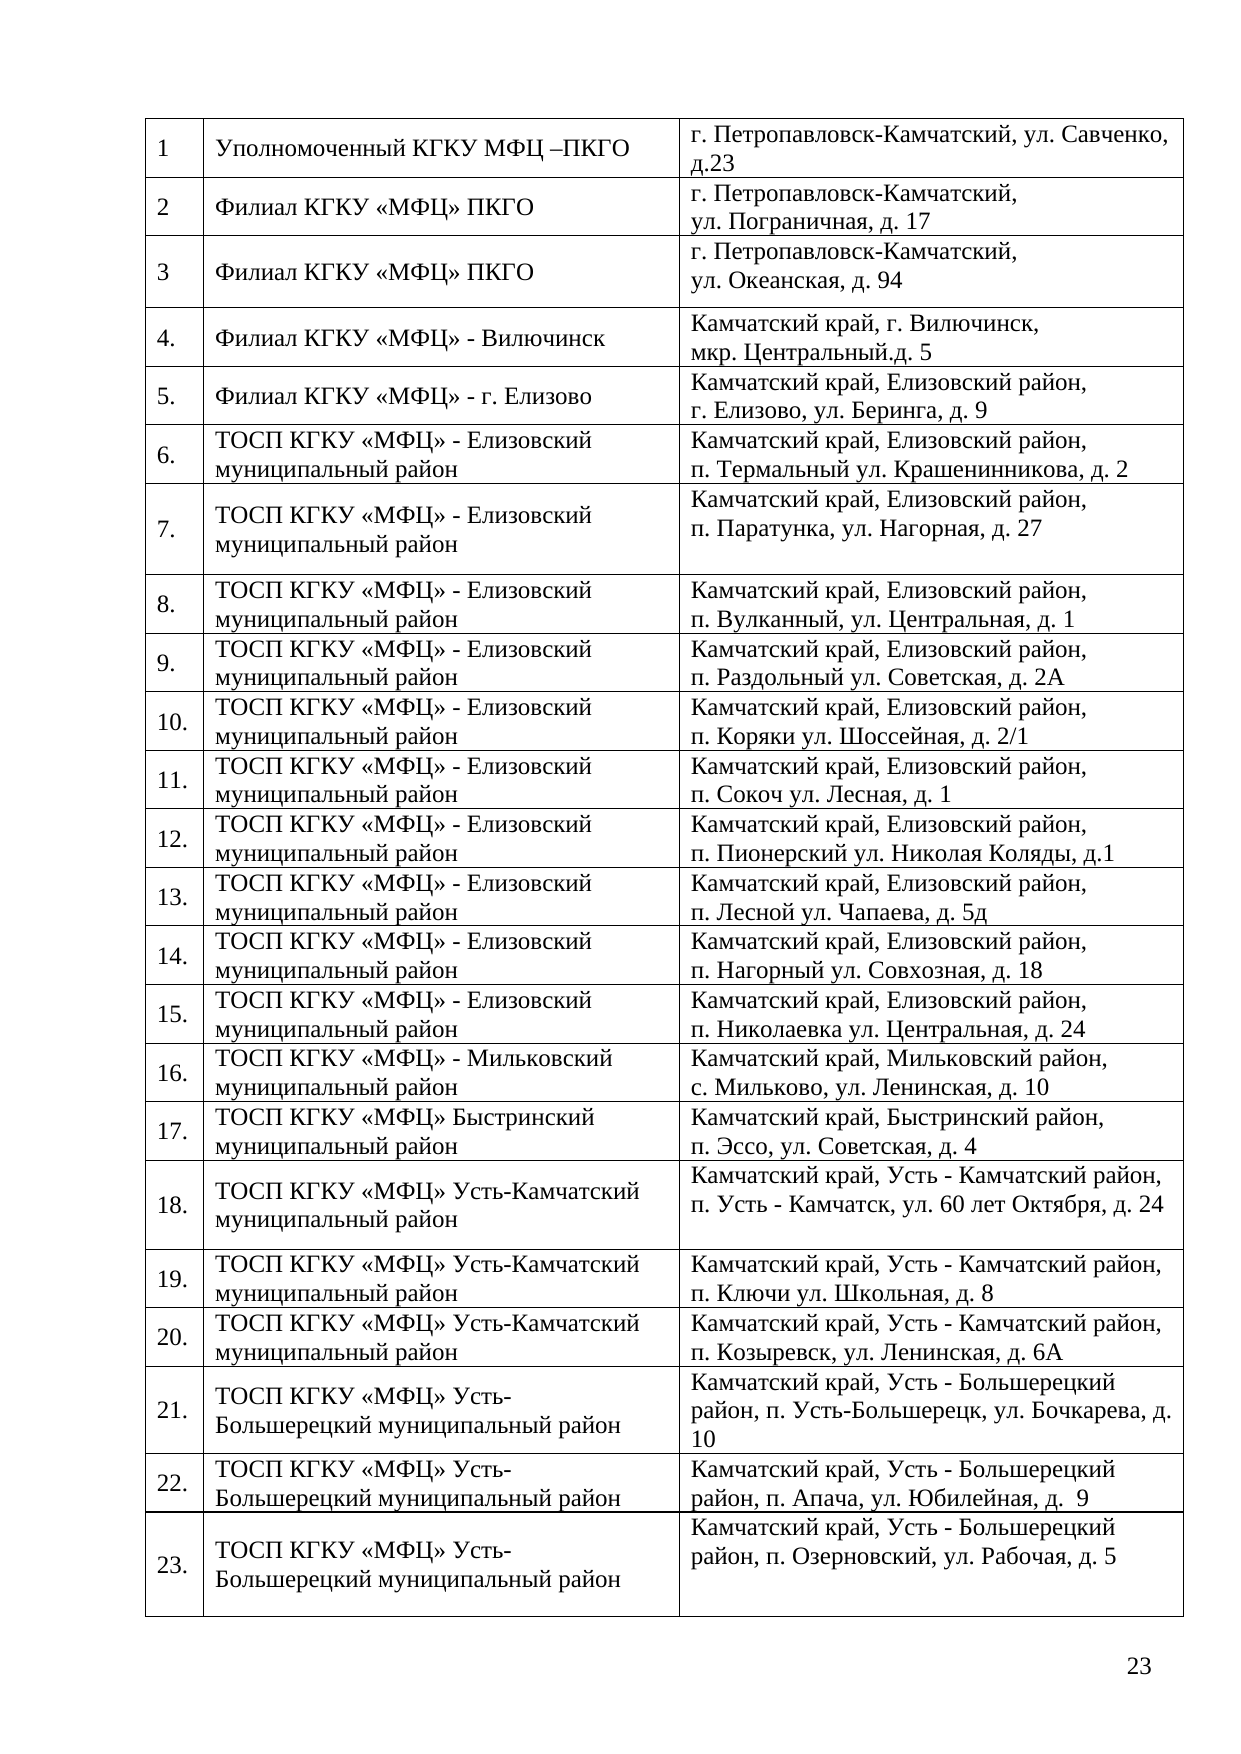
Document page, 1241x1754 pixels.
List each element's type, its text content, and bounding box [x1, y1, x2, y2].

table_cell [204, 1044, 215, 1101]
table_cell Филиал КГКУ «МФЦ» - г. Елизово [204, 367, 679, 424]
table_cell г. Петропавловск-Камчатский, ул. Океанская, д. 94 [680, 236, 1183, 307]
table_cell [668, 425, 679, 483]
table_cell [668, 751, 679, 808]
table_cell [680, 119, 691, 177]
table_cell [204, 1513, 679, 1616]
table_cell 10. [146, 692, 203, 750]
table_cell 8. [146, 575, 203, 633]
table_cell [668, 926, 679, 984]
table_cell 6. [146, 425, 203, 483]
table_cell 22. [146, 1454, 203, 1511]
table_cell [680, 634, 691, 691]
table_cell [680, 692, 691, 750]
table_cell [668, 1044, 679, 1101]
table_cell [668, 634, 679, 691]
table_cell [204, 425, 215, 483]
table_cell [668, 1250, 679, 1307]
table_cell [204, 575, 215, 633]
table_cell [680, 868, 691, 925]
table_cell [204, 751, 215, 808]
table_cell 17. [146, 1102, 203, 1159]
table_cell 11. [146, 751, 203, 808]
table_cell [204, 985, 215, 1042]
table_cell 4. [146, 308, 203, 366]
table_cell 5. [146, 367, 203, 424]
table_cell Камчатский край, Усть - Большерецкий район, п. Озерновский, ул. Рабочая, д. 5 [680, 1513, 1183, 1616]
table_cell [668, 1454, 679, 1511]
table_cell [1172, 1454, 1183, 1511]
table_cell 18. [146, 1161, 203, 1248]
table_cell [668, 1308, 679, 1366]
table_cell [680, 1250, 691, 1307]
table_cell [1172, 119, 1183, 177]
table_cell Камчатский край, Усть - Камчатский район, п. Усть - Камчатск, ул. 60 лет Октября, д. 24 [680, 1161, 1183, 1248]
table_cell 3 [146, 236, 203, 307]
table_cell 20. [146, 1308, 203, 1366]
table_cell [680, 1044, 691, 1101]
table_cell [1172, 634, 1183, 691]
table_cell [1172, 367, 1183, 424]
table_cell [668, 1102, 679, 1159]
table_cell 16. [146, 1044, 203, 1101]
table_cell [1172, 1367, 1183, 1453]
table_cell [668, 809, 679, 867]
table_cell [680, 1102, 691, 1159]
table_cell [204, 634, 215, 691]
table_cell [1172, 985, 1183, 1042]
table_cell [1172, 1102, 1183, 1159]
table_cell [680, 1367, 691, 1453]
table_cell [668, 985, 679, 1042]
table_cell 12. [146, 809, 203, 867]
table_cell 2 [146, 178, 203, 235]
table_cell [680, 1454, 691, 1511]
table_cell Камчатский край, Елизовский район, п. Паратунка, ул. Нагорная, д. 27 [680, 484, 1183, 574]
table_cell 21. [146, 1367, 203, 1453]
table_cell 19. [146, 1250, 203, 1307]
table_cell ТОСП КГКУ «МФЦ» - Елизовский муниципальный район [204, 484, 679, 574]
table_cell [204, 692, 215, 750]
table_cell 15. [146, 985, 203, 1042]
table_cell 13. [146, 868, 203, 925]
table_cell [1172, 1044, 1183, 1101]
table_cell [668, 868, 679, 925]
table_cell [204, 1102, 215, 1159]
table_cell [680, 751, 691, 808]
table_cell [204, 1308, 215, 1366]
table_cell 23. [146, 1513, 203, 1616]
table_cell 1 [146, 119, 203, 177]
table_cell Филиал КГКУ «МФЦ» - Вилючинск [204, 308, 679, 366]
table_cell 7. [146, 484, 203, 574]
table_cell 9. [146, 634, 203, 691]
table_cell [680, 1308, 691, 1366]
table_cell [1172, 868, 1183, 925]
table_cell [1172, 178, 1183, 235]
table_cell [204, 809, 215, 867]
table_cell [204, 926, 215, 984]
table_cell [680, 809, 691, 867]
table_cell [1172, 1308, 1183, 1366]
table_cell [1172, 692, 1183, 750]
table_cell Филиал КГКУ «МФЦ» ПКГО [204, 236, 679, 307]
table_cell ТОСП КГКУ «МФЦ» Усть-Камчатский муниципальный район [204, 1161, 679, 1248]
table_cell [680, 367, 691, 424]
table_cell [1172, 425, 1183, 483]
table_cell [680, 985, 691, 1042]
table_cell Уполномоченный КГКУ МФЦ –ПКГО [204, 119, 679, 177]
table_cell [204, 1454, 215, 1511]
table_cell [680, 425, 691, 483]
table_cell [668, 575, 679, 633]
table_cell Филиал КГКУ «МФЦ» ПКГО [204, 178, 679, 235]
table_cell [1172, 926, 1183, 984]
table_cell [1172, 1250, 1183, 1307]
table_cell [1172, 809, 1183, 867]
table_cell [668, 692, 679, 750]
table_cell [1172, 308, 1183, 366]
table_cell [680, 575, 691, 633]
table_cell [204, 1367, 679, 1453]
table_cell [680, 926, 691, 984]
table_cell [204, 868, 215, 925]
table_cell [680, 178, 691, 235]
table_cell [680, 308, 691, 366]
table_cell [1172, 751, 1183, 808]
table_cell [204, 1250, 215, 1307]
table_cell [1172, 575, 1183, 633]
table_cell 14. [146, 926, 203, 984]
